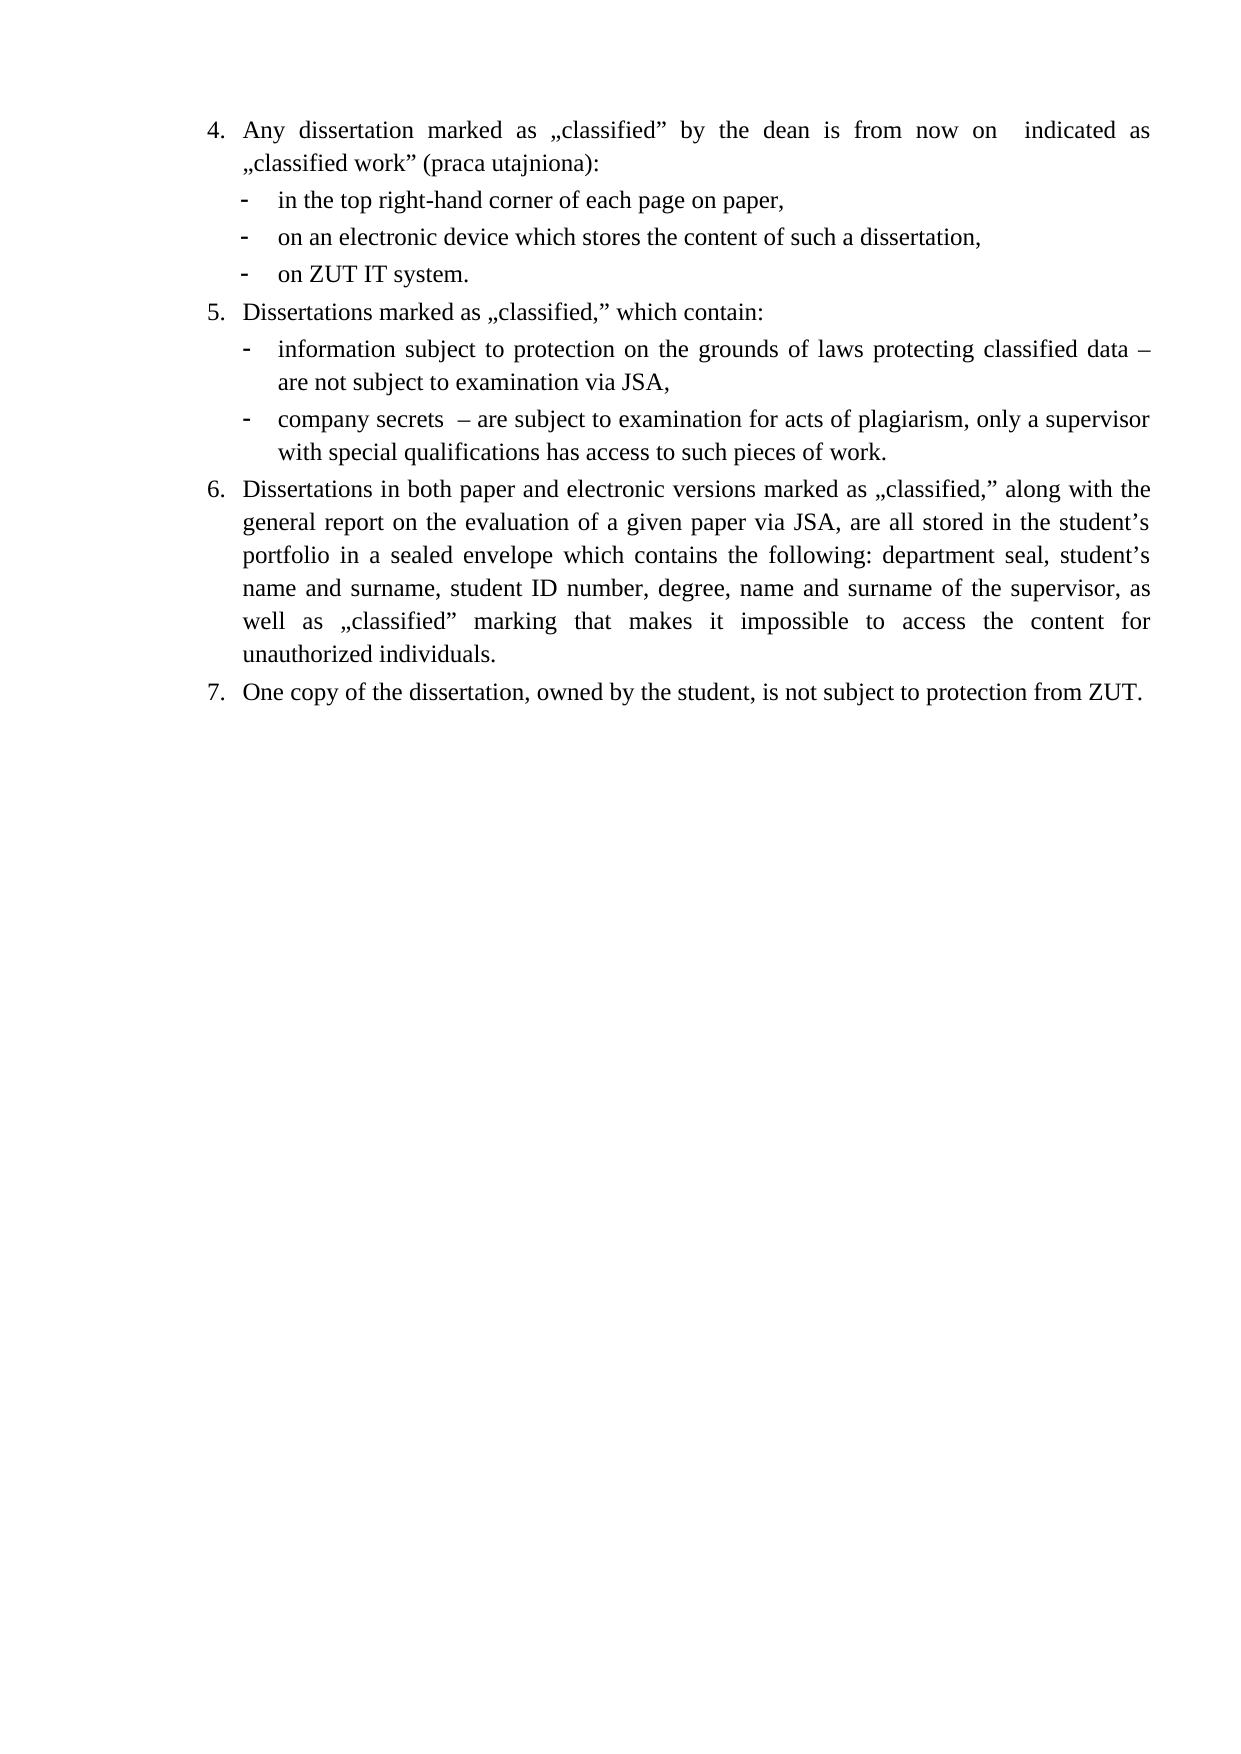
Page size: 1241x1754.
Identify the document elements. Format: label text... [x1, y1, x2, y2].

list on ZUT IT system. [240, 259, 1152, 288]
list Any dissertation marked as „classified” by the dean is from now on indicated as „classified work” (praca utajniona): [207, 115, 1152, 177]
list Dissertations marked as „classified,” which contain: [207, 297, 1152, 326]
list on an electronic device which stores the content of such a dissertation, [240, 222, 1152, 251]
list information subject to protection on the grounds of laws protecting classified data – are not subject to examination via JSA, [242, 334, 1152, 396]
list in the top right-hand corner of each page on paper, [240, 185, 1152, 214]
list Dissertations in both paper and electronic versions marked as „classified,” along with the general report on the evaluation of a given paper via JSA, are all stored in the student’s portfolio in a sealed envelope which contains the following: department seal, student’s name and surname, student ID number, degree, name and surname of the supervisor, as well as „classified” marking that makes it impossible to access the content for unauthorized individuals. [207, 474, 1152, 668]
list One copy of the dissertation, owned by the student, is not subject to protection from ZUT. [207, 677, 1152, 705]
list company secrets – are subject to examination for acts of plagiarism, only a supervisor with special qualifications has access to such pieces of work. [242, 404, 1152, 466]
